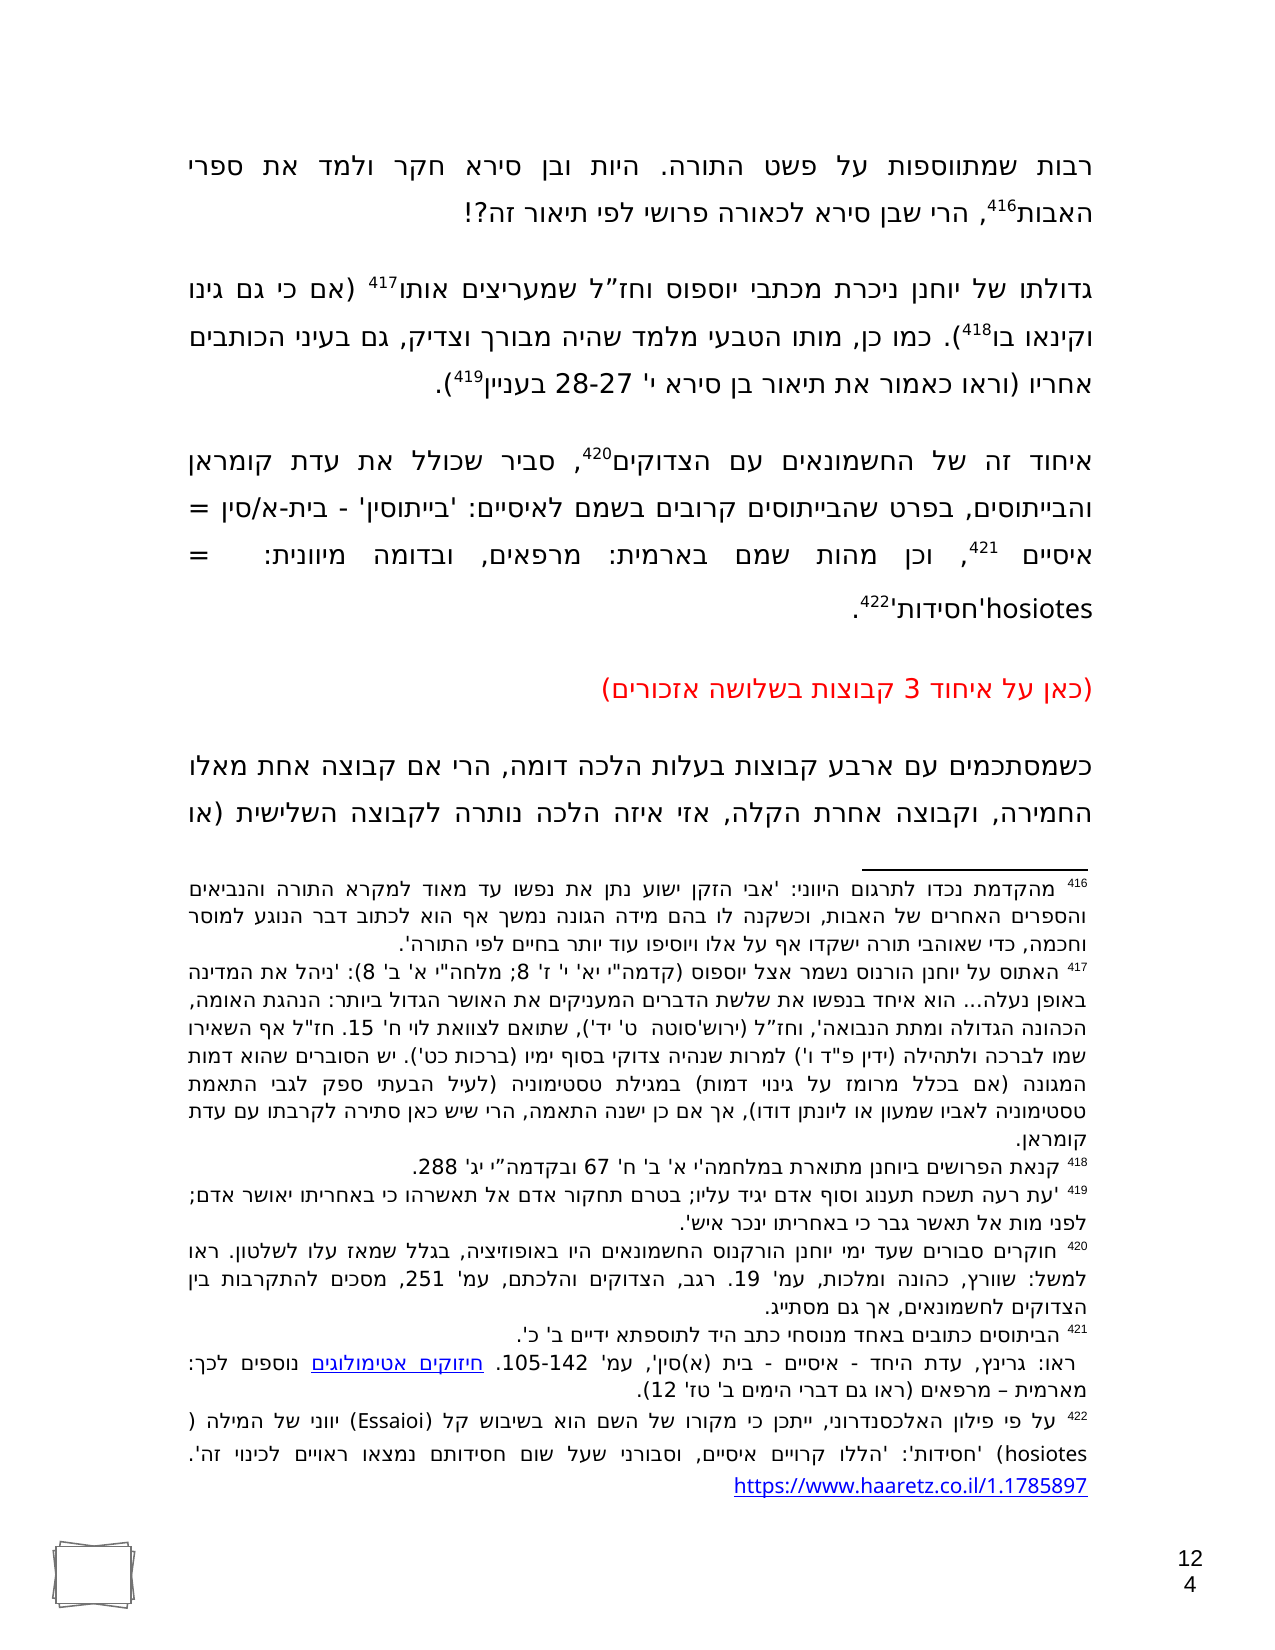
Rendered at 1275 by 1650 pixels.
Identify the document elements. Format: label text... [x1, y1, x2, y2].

text (כאן על איחוד 3 קבוצות בשלושה אזכורים) [187, 674, 1093, 705]
text איחוד זה של החשמונאים עם הצדוקים, סביר שכולל את עדת קומראן והבייתוסים, בפרט שהבייתוסים קרובים בשמם לאיסיים: 'בייתוסין' - בית-א/סין = איסיים , וכן מהות שמם בארמית: מרפאים, ובדומה מיוונית: = hosiotes'חסידות'. [187, 445, 1093, 626]
text כשמסתכמים עם ארבע קבוצות בעלות הלכה דומה, הרי אם קבוצה אחת מאלו החמירה, וקבוצה אחרת הקלה, אזי איזה הלכה נותרה לקבוצה השלישית (או מדוע שלא תצטרף לקבוצה זהה איתה)? ואם אין לקבוצה השלישית הלכה משלה, אזי איזה מן מאפיינים יש לקבוצה זו? על כן, אטען שהיה איחוד כזה בין קבוצות היא כזו מתקופה זו: הצדוקים הם החשמונאים, והם קרובים ומאוחדים עם הבייתוסים - שהם עדת קומראן (לאחר שבעבר כונו החסידים). ה'רבים' הצטרפו לעדת קומראן או לצדוקים. האיסיים הם חלק (מחנה) מעדת קומראן. [187, 750, 1093, 829]
text גדולתו של יוחנן ניכרת מכתבי יוספוס וחז”ל שמעריצים אותו (אם כי גם גינו וקינאו בו). כמו כן, מותו הטבעי מלמד שהיה מבורך וצדיק, גם בעיני הכותבים אחריו (וראו כאמור את תיאור בן סירא י' 28-27 בעניין). [187, 274, 1093, 400]
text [187, 150, 1093, 229]
